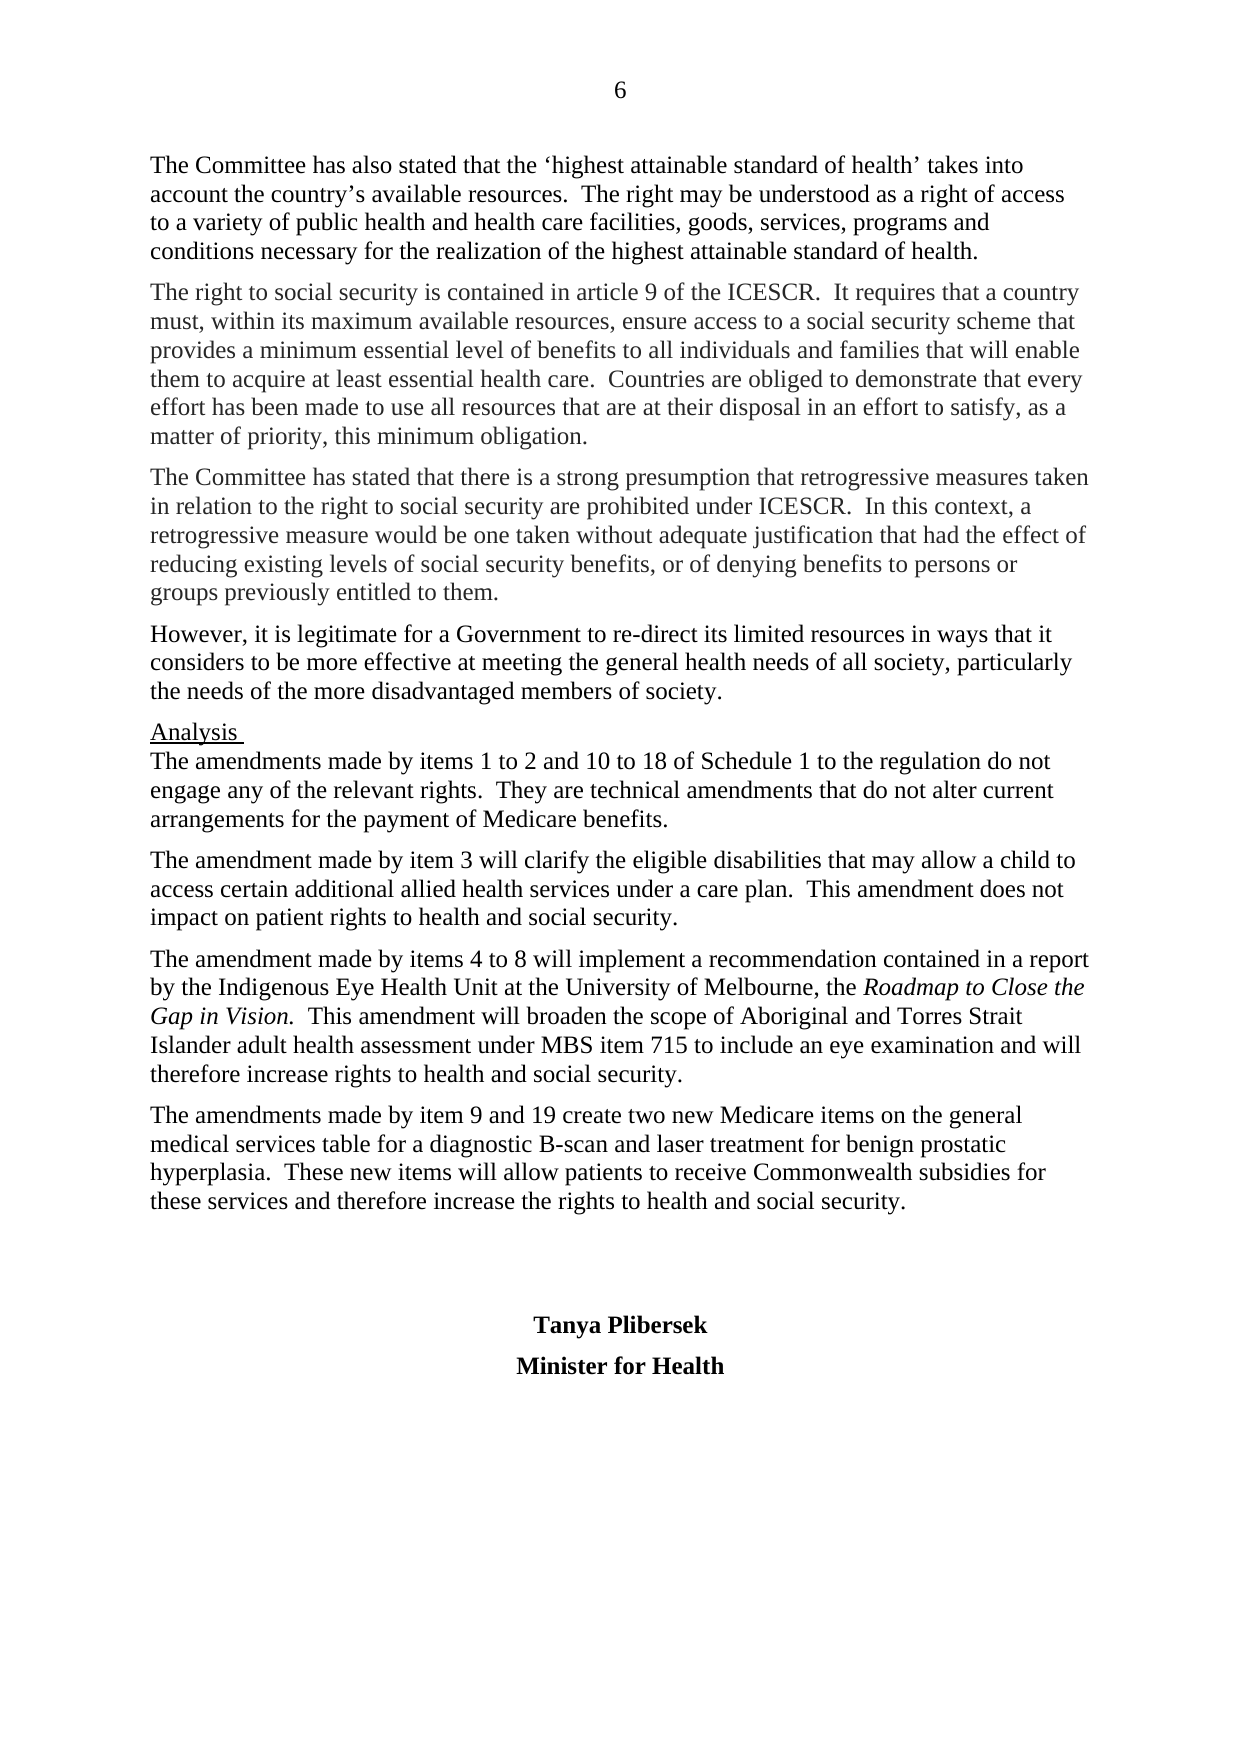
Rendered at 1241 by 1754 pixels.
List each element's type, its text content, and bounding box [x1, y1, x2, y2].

text The Committee has also stated that the ‘highest attainable standard of health’ takes into account the country’s available resources. The right may be understood as a right of access to a variety of public health and health care facilities, goods, services, programs and conditions necessary for the realization of the highest attainable standard of health. [150, 150, 1090, 265]
text Minister for Health [150, 1351, 1090, 1380]
text The amendment made by items 4 to 8 will implement a recommendation contained in a report by the Indigenous Eye Health Unit at the University of Melbourne, the Roadmap to Close the Gap in Vision. This amendment will broaden the scope of Aboriginal and Torres Strait Islander adult health assessment under MBS item 715 to include an eye examination and will therefore increase rights to health and social security. [150, 944, 1090, 1087]
text However, it is legitimate for a Government to re-direct its limited resources in ways that it considers to be more effective at meeting the general health needs of all society, particularly the needs of the more disadvantaged members of society. [150, 619, 1090, 705]
text The amendment made by item 3 will clarify the eligible disabilities that may allow a child to access certain additional allied health services under a care plan. This amendment does not impact on patient rights to health and social security. [150, 845, 1090, 931]
text Tanya Plibersek [150, 1310, 1090, 1339]
text Analysis [150, 717, 1090, 746]
text The amendments made by items 1 to 2 and 10 to 18 of Schedule 1 to the regulation do not engage any of the relevant rights. They are technical amendments that do not alter current arrangements for the payment of Medicare benefits. [150, 746, 1090, 832]
text The right to social security is contained in article 9 of the ICESCR. It requires that a country must, within its maximum available resources, ensure access to a social security scheme that provides a minimum essential level of benefits to all individuals and families that will enable them to acquire at least essential health care. Countries are obliged to demonstrate that every effort has been made to use all resources that are at their disposal in an effort to satisfy, as a matter of priority, this minimum obligation. [150, 277, 1090, 450]
text The amendments made by item 9 and 19 create two new Medicare items on the general medical services table for a diagnostic B-scan and laser treatment for benign prostatic hyperplasia. These new items will allow patients to receive Commonwealth subsidies for these services and therefore increase the rights to health and social security. [150, 1100, 1090, 1215]
text The Committee has stated that there is a strong presumption that retrogressive measures taken in relation to the right to social security are prohibited under ICESCR. In this context, a retrogressive measure would be one taken without adequate justification that had the effect of reducing existing levels of social security benefits, or of denying benefits to persons or groups previously entitled to them. [150, 462, 1090, 606]
